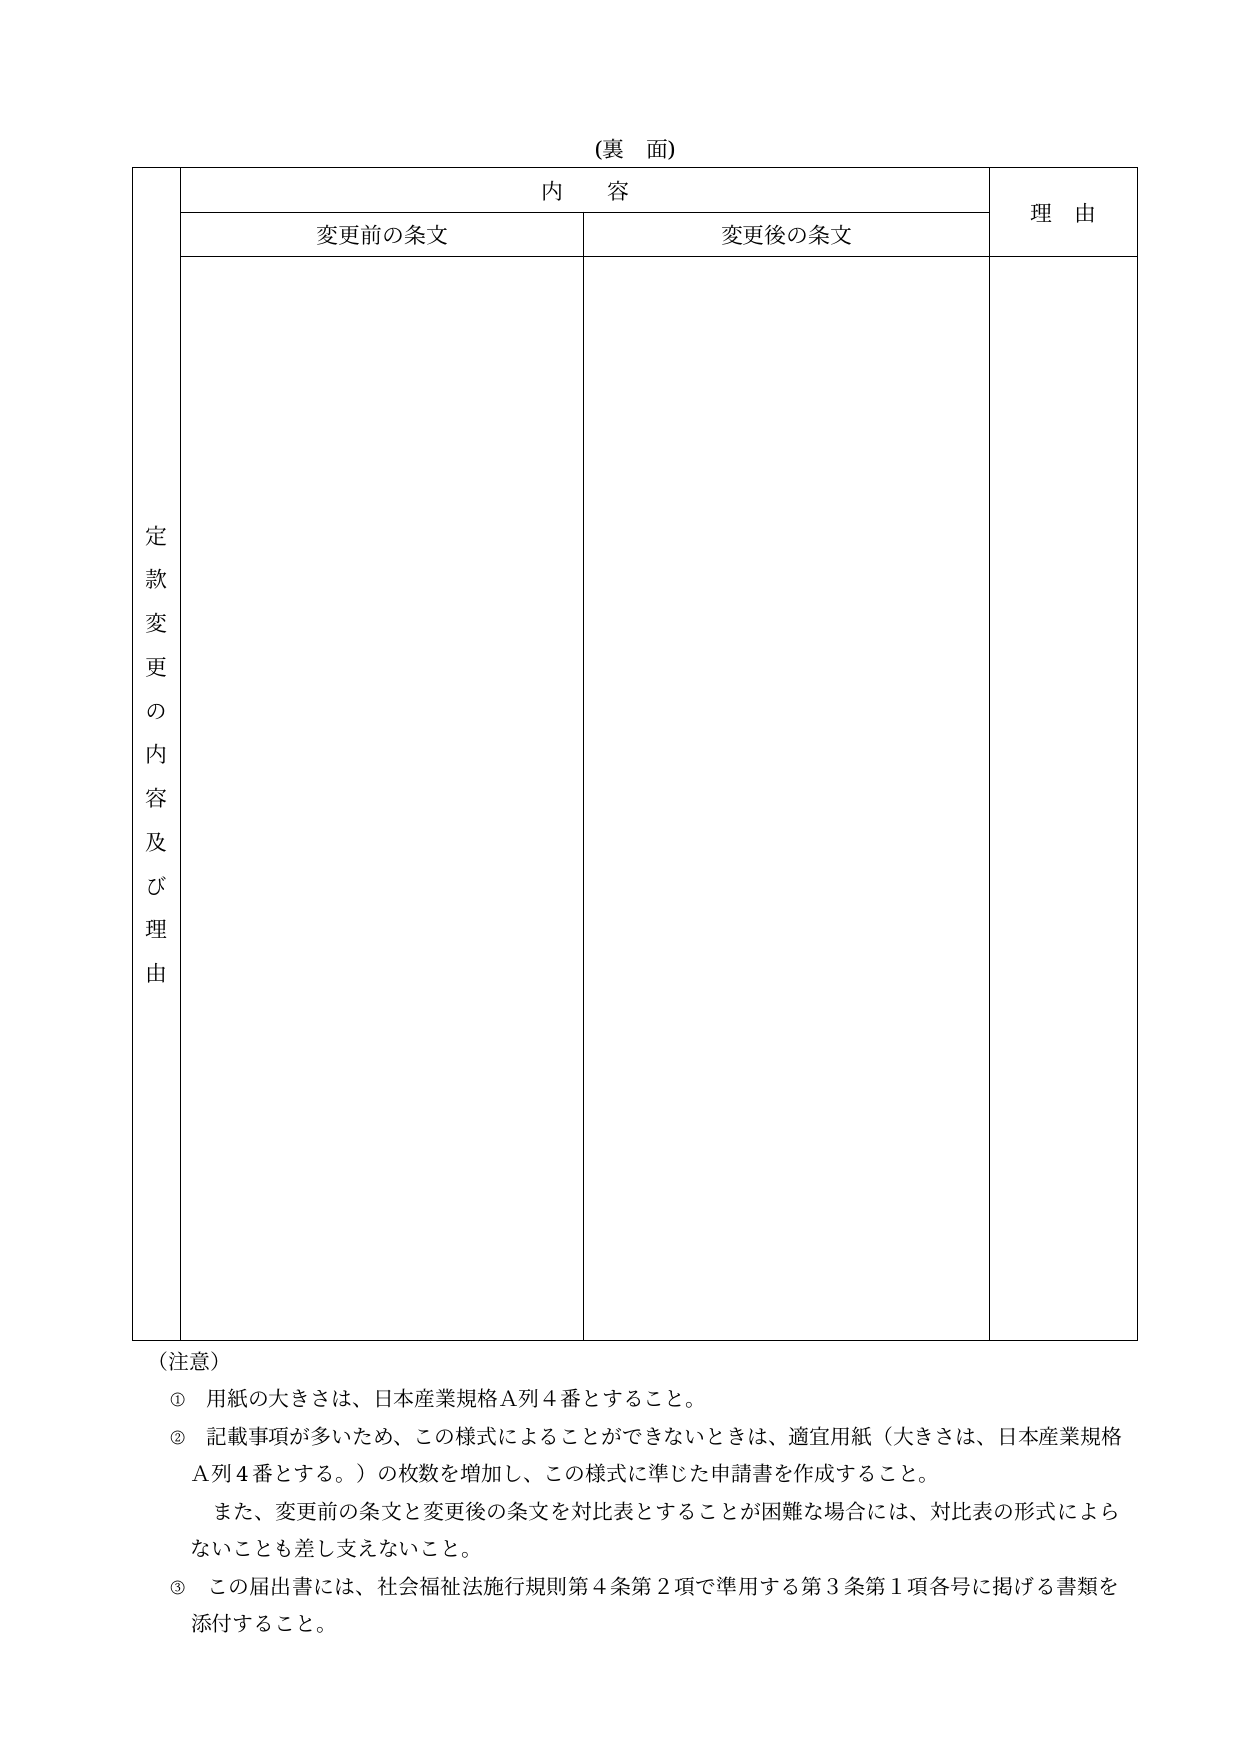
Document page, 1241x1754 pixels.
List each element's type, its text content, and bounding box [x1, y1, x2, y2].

text ③ この届出書には、社会福祉法施行規則第４条第２項で準用する第３条第１項各号に掲げる書類を添付すること。 [169, 1566, 1122, 1641]
table_header 内 容 [181, 168, 989, 212]
text (裏 面) [148, 130, 1122, 167]
text （注意） [148, 1341, 1122, 1379]
text ① 用紙の大きさは、日本産業規格Ａ列４番とすること。 [169, 1379, 1122, 1416]
table_cell 変更前の条文 [181, 213, 583, 256]
table_cell 変更後の条文 [584, 213, 989, 256]
table_header 理 由 [990, 168, 1137, 256]
text ② 記載事項が多いため、この様式によることができないときは、適宜用紙（大きさは、日本産業規格Ａ列4番とする。）の枚数を増加し、この様式に準じた申請書を作成すること。 [169, 1416, 1122, 1491]
table_header 定 款 変 更 の 内 容 及 び 理 由 [133, 168, 180, 1340]
table_cell [990, 257, 1137, 1340]
table_cell [584, 257, 989, 1340]
text また、変更前の条文と変更後の条文を対比表とすることが困難な場合には、対比表の形式によらないことも差し支えないこと。 [169, 1491, 1122, 1566]
table_cell [181, 257, 583, 1340]
